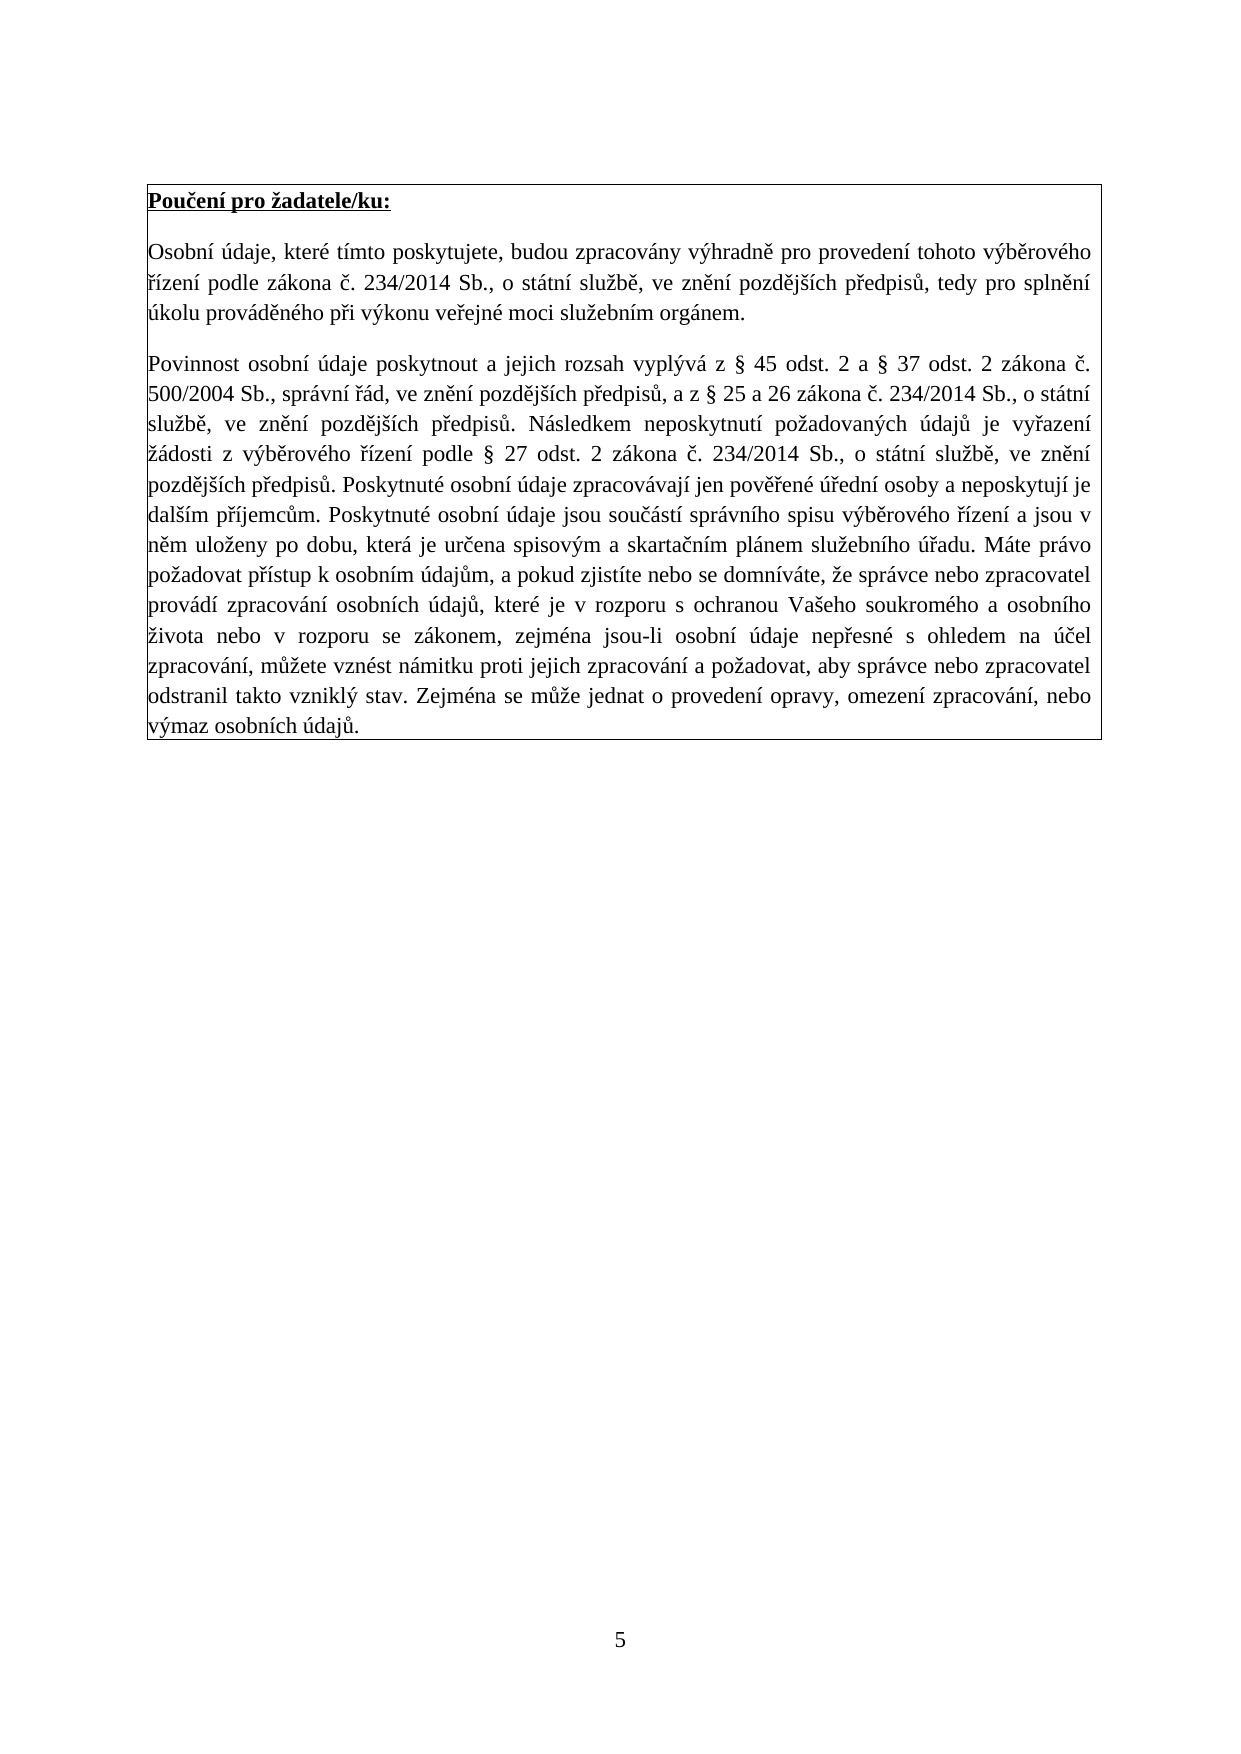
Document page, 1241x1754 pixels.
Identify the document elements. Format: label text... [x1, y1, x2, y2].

text Povinnost osobní údaje poskytnout a jejich rozsah vyplývá z § 45 odst. 2 a § 37 odst. 2 zákona č. 500/2004 Sb., správní řád, ve znění pozdějších předpisů, a z § 25 a 26 zákona č. 234/2014 Sb., o státní službě, ve znění pozdějších předpisů. Následkem neposkytnutí požadovaných údajů je vyřazení žádosti z výběrového řízení podle § 27 odst. 2 zákona č. 234/2014 Sb., o státní službě, ve znění pozdějších předpisů. Poskytnuté osobní údaje zpracovávají jen pověřené úřední osoby a neposkytují je dalším příjemcům. Poskytnuté osobní údaje jsou součástí správního spisu výběrového řízení a jsou v něm uloženy po dobu, která je určena spisovým a skartačním plánem služebního úřadu. Máte právo požadovat přístup k osobním údajům, a pokud zjistíte nebo se domníváte, že správce nebo zpracovatel provádí zpracování osobních údajů, které je v rozporu s ochranou Vašeho soukromého a osobního života nebo v rozporu se zákonem, zejména jsou-li osobní údaje nepřesné s ohledem na účel zpracování, můžete vznést námitku proti jejich zpracování a požadovat, aby správce nebo zpracovatel odstranil takto vzniklý stav. Zejména se může jednat o provedení opravy, omezení zpracování, nebo výmaz osobních údajů. [148, 347, 1101, 739]
text Poučení pro žadatele/ku: [148, 185, 1101, 214]
text Osobní údaje, které tímto poskytujete, budou zpracovány výhradně pro provedení tohoto výběrového řízení podle zákona č. 234/2014 Sb., o státní službě, ve znění pozdějších předpisů, tedy pro splnění úkolu prováděného při výkonu veřejné moci služebním orgánem. [148, 235, 1101, 325]
